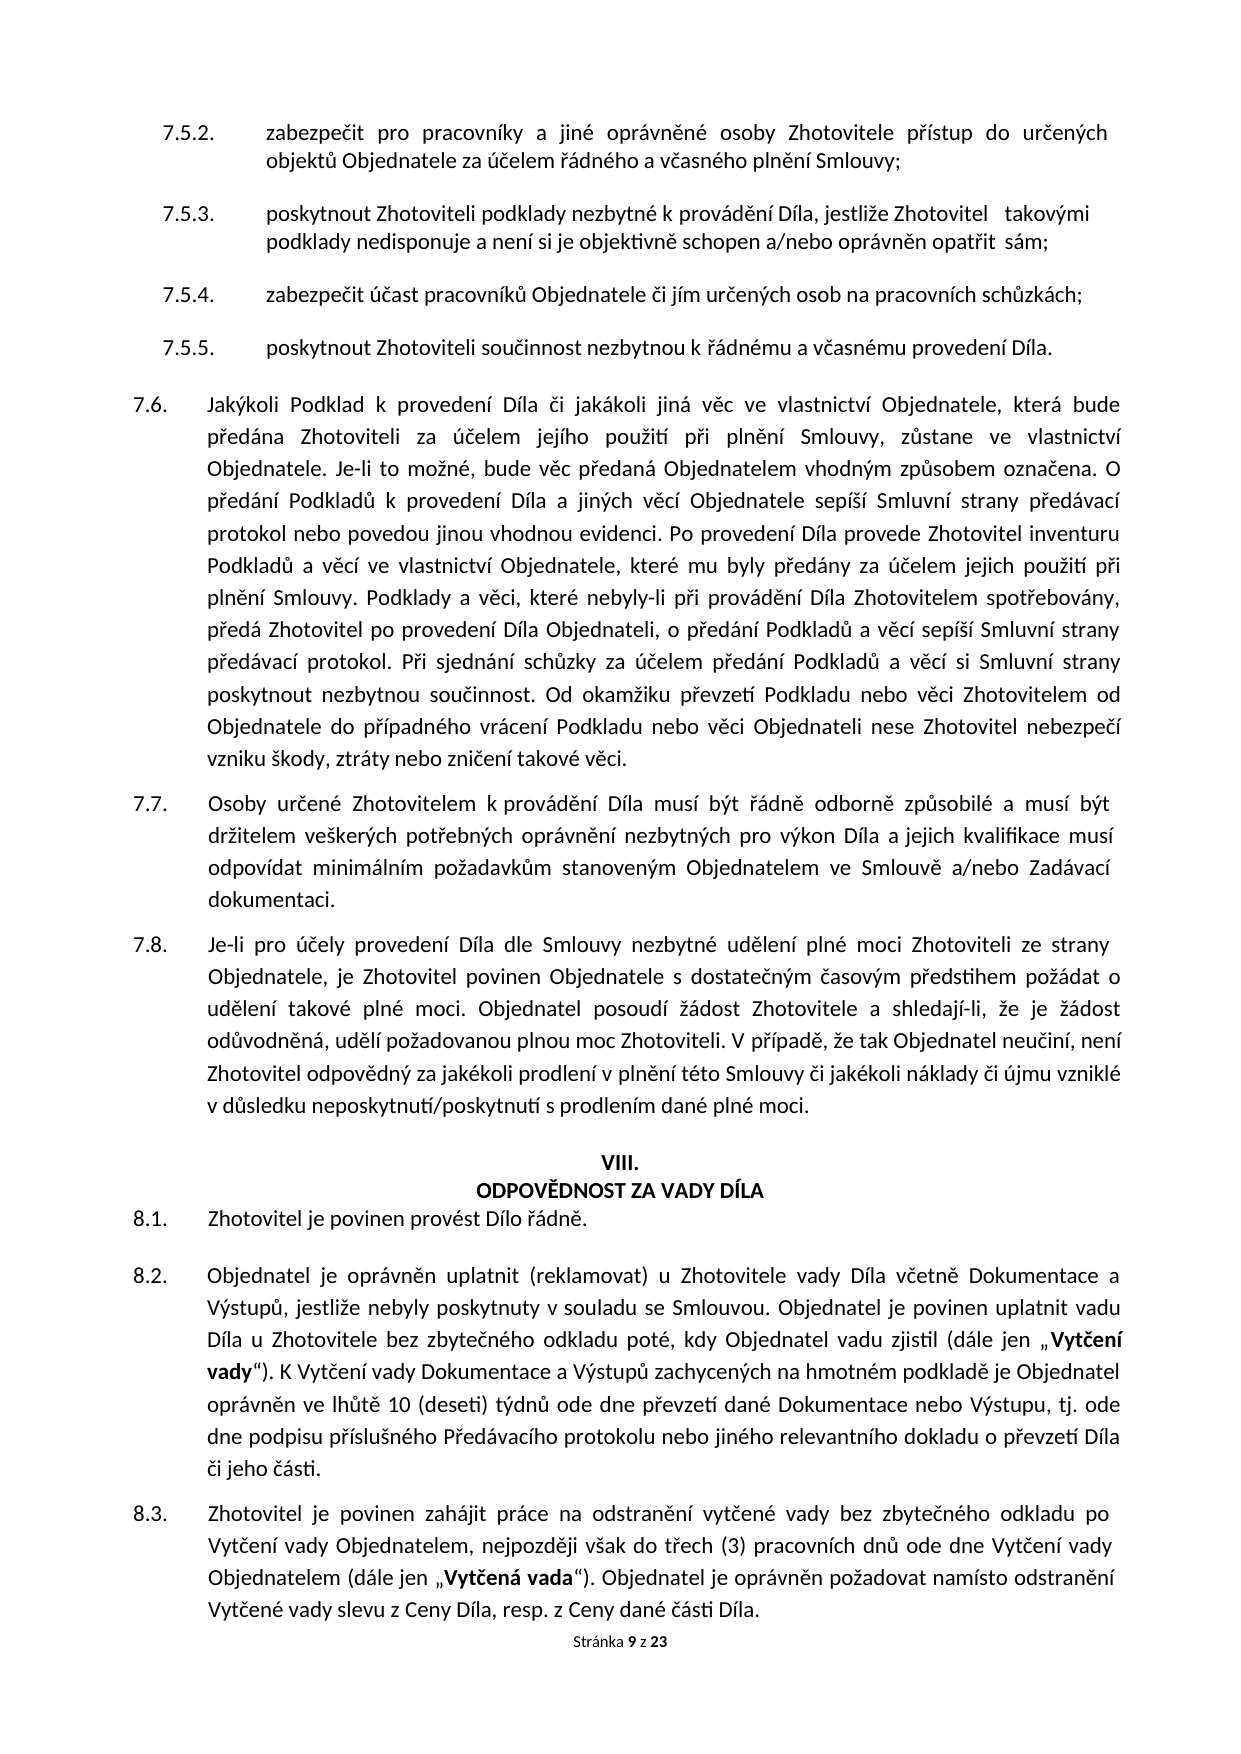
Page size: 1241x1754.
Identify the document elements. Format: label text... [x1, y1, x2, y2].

text Zhotovitel je povinen provést Dílo řádně. [133, 1204, 1122, 1232]
text zabezpečit pro pracovníky a jiné oprávněné osoby Zhotovitele přístup do určených objektů Objednatele za účelem řádného a včasného plnění Smlouvy; [162, 118, 1122, 174]
list VIII. [118, 1148, 1122, 1176]
text poskytnout Zhotoviteli součinnost nezbytnou k řádnému a včasnému provedení Díla. [162, 333, 1122, 361]
list ODPOVĚDNOST ZA VADY DÍLA [118, 1176, 1122, 1204]
text Je-li pro účely provedení Díla dle Smlouvy nezbytné udělení plné moci Zhotoviteli ze strany Objednatele, je Zhotovitel povinen Objednatele s dostatečným časovým předstihem požádat o udělení takové plné moci. Objednatel posoudí žádost Zhotovitele a shledají-li, že je žádost odůvodněná, udělí požadovanou plnou moc Zhotoviteli. V případě, že tak Objednatel neučiní, není Zhotovitel odpovědný za jakékoli prodlení v plnění této Smlouvy či jakékoli náklady či újmu vzniklé v důsledku neposkytnutí/poskytnutí s prodlením dané plné moci. [133, 930, 1122, 1119]
text poskytnout Zhotoviteli podklady nezbytné k provádění Díla, jestliže Zhotovitel takovými podklady nedisponuje a není si je objektivně schopen a/nebo oprávněn opatřit sám; [162, 199, 1122, 255]
text Objednatel je oprávněn uplatnit (reklamovat) u Zhotovitele vady Díla včetně Dokumentace a Výstupů, jestliže nebyly poskytnuty v souladu se Smlouvou. Objednatel je povinen uplatnit vadu Díla u Zhotovitele bez zbytečného odkladu poté, kdy Objednatel vadu zjistil (dále jen „Vytčení vady“). K Vytčení vady Dokumentace a Výstupů zachycených na hmotném podkladě je Objednatel oprávněn ve lhůtě 10 (deseti) týdnů ode dne převzetí dané Dokumentace nebo Výstupu, tj. ode dne podpisu příslušného Předávacího protokolu nebo jiného relevantního dokladu o převzetí Díla či jeho části. [133, 1261, 1122, 1482]
text Jakýkoli Podklad k provedení Díla či jakákoli jiná věc ve vlastnictví Objednatele, která bude předána Zhotoviteli za účelem jejího použití při plnění Smlouvy, zůstane ve vlastnictví Objednatele. Je-li to možné, bude věc předaná Objednatelem vhodným způsobem označena. O předání Podkladů k provedení Díla a jiných věcí Objednatele sepíší Smluvní strany předávací protokol nebo povedou jinou vhodnou evidenci. Po provedení Díla provede Zhotovitel inventuru Podkladů a věcí ve vlastnictví Objednatele, které mu byly předány za účelem jejich použití při plnění Smlouvy. Podklady a věci, které nebyly-li při provádění Díla Zhotovitelem spotřebovány, předá Zhotovitel po provedení Díla Objednateli, o předání Podkladů a věcí sepíší Smluvní strany předávací protokol. Při sjednání schůzky za účelem předání Podkladů a věcí si Smluvní strany poskytnout nezbytnou součinnost. Od okamžiku převzetí Podkladu nebo věci Zhotovitelem od Objednatele do případného vrácení Podkladu nebo věci Objednateli nese Zhotovitel nebezpečí vzniku škody, ztráty nebo zničení takové věci. [133, 390, 1122, 772]
text Zhotovitel je povinen zahájit práce na odstranění vytčené vady bez zbytečného odkladu po Vytčení vady Objednatelem, nejpozději však do třech (3) pracovních dnů ode dne Vytčení vady Objednatelem (dále jen „Vytčená vada“). Objednatel je oprávněn požadovat namísto odstranění Vytčené vady slevu z Ceny Díla, resp. z Ceny dané části Díla. [133, 1499, 1122, 1623]
text Osoby určené Zhotovitelem k provádění Díla musí být řádně odborně způsobilé a musí být držitelem veškerých potřebných oprávnění nezbytných pro výkon Díla a jejich kvalifikace musí odpovídat minimálním požadavkům stanoveným Objednatelem ve Smlouvě a/nebo Zadávací dokumentaci. [133, 789, 1122, 913]
text zabezpečit účast pracovníků Objednatele či jím určených osob na pracovních schůzkách; [162, 280, 1122, 308]
